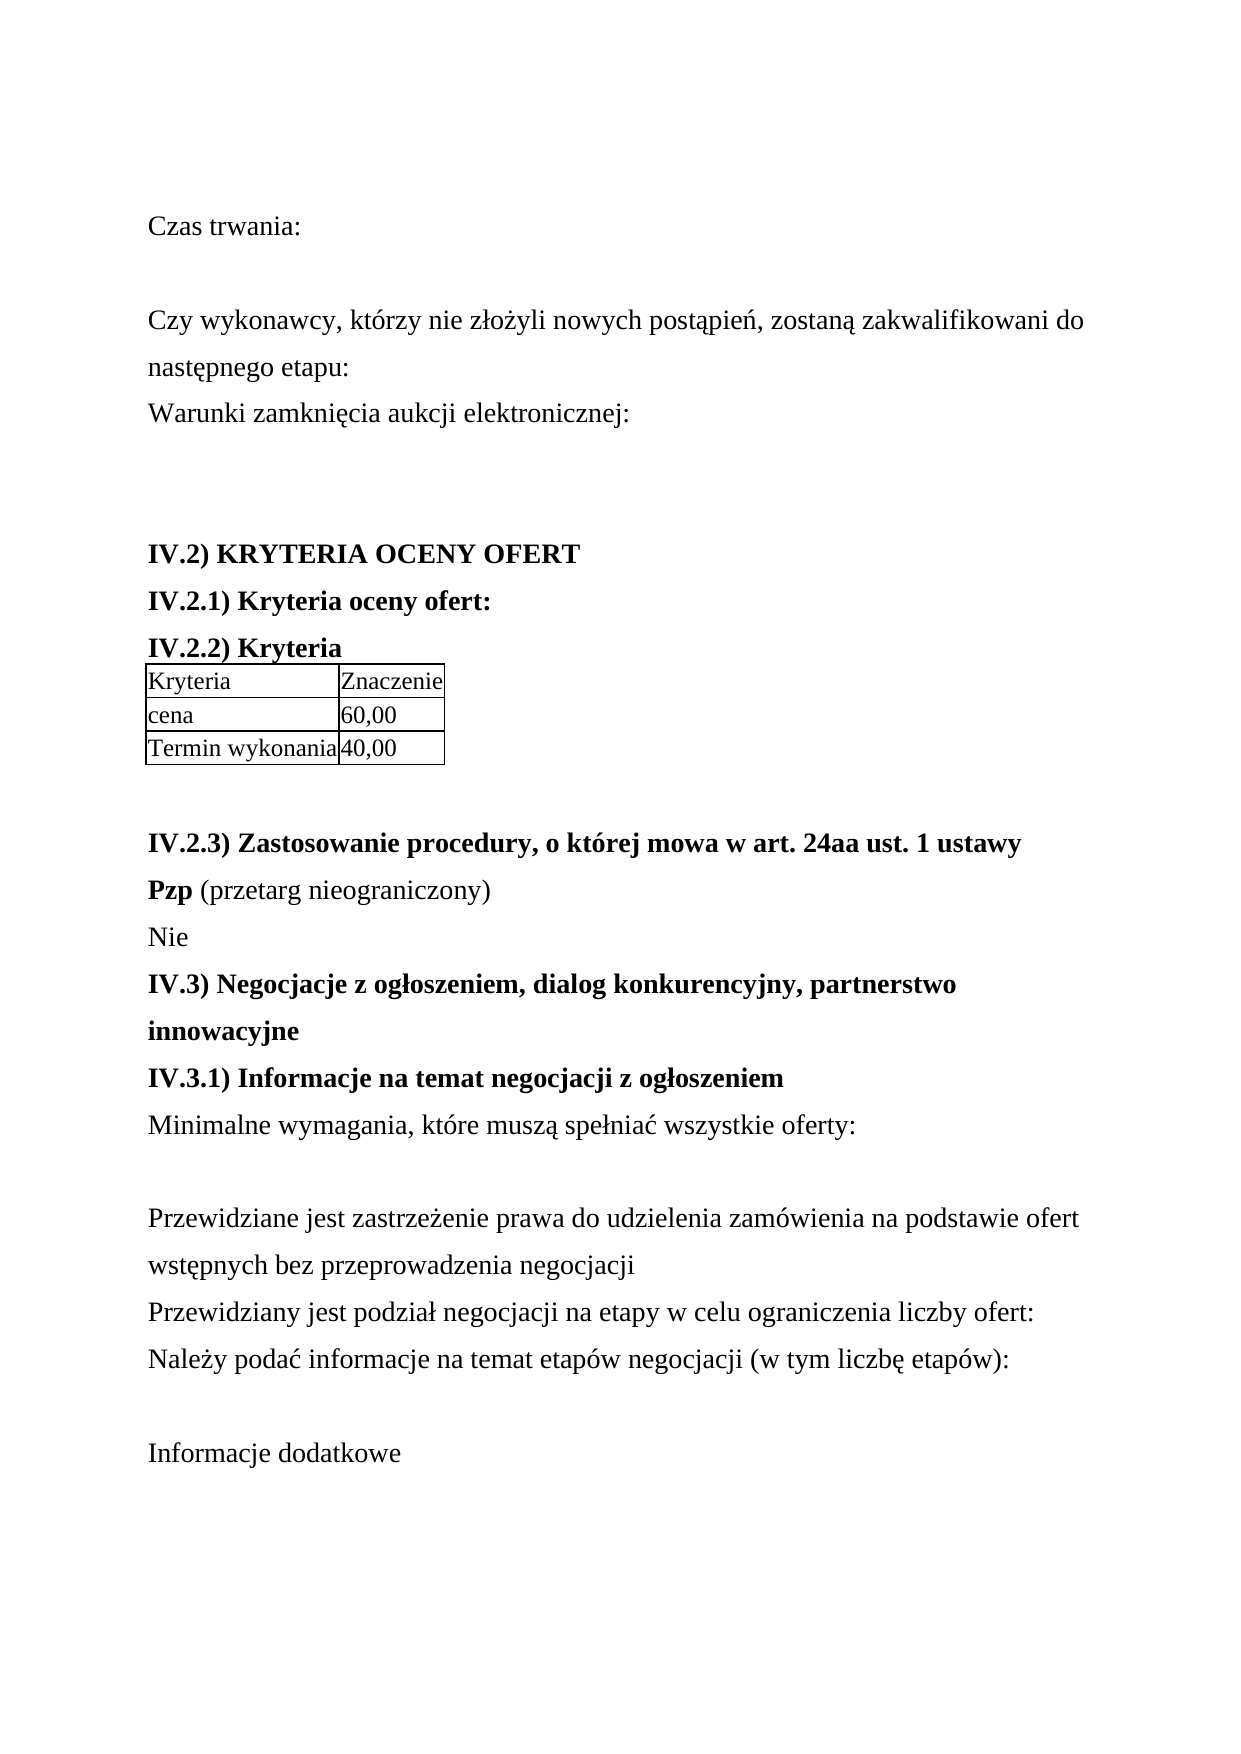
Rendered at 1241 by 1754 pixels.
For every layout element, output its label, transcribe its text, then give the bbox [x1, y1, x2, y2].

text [148, 765, 1093, 1562]
table_cell Termin wykonania [147, 732, 338, 763]
table_header Kryteria [147, 665, 338, 697]
table_cell 60,00 [340, 698, 444, 730]
table_cell 40,00 [340, 732, 444, 763]
table_cell cena [147, 698, 338, 730]
text Czas trwania: Czy wykonawcy, którzy nie złożyli nowych postąpień, zostaną zakwalifikowani do następnego etapu: Warunki zamknięcia aukcji elektronicznej: [148, 148, 1093, 476]
text IV.2) KRYTERIA OCENY OFERT IV.2.1) Kryteria oceny ofert: IV.2.2) Kryteria [148, 476, 1093, 663]
table_header Znaczenie [340, 665, 444, 697]
